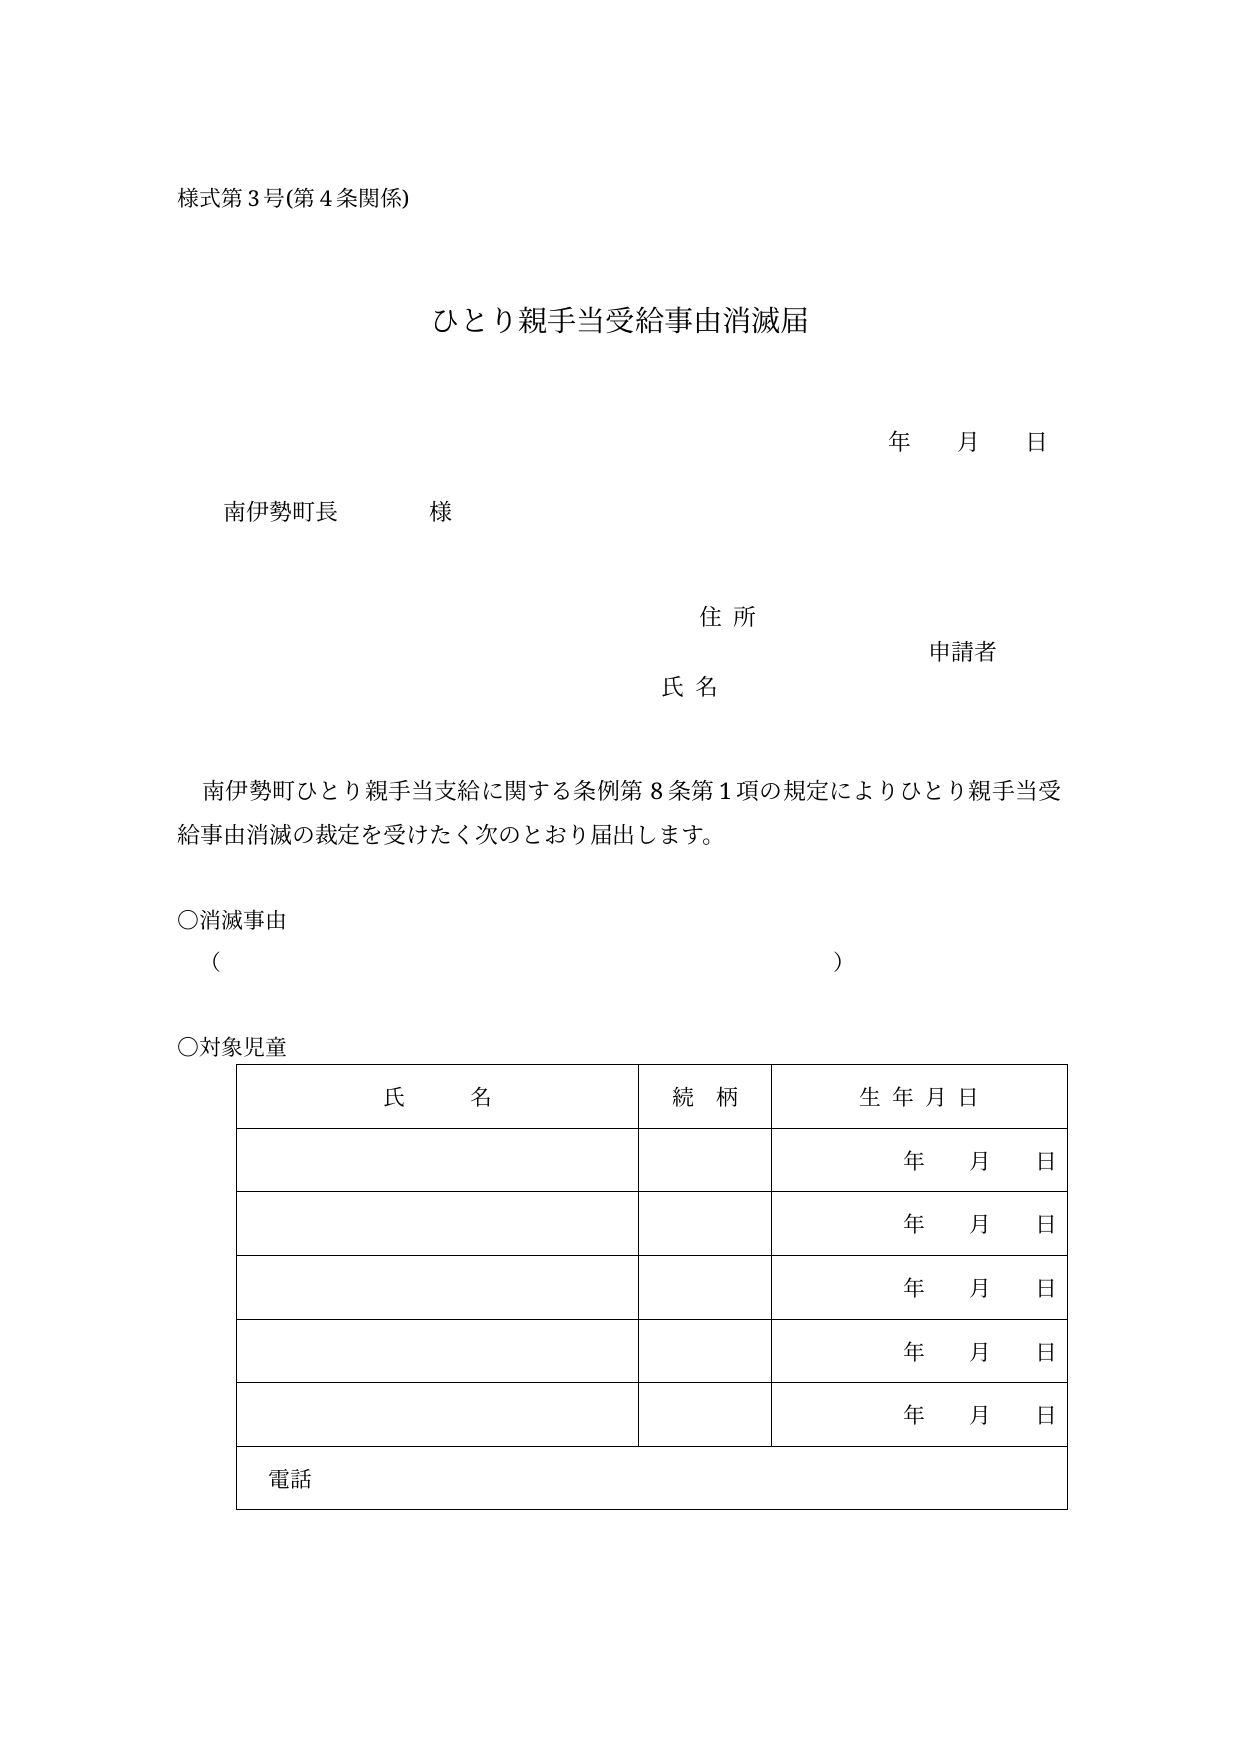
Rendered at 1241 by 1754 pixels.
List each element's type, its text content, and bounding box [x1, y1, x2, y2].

text 南伊勢町ひとり親手当支給に関する条例第8条第1項の規定によりひとり親手当受給事由消滅の裁定を受けたく次のとおり届出します。 [177, 772, 1063, 851]
table_cell [639, 1256, 771, 1318]
table_header 生年月日 [772, 1065, 1067, 1127]
table_cell 年 月 日 [772, 1192, 1067, 1255]
table_header 氏名 [237, 1065, 638, 1127]
table_cell [237, 1320, 638, 1382]
table_cell 年 月 日 [772, 1383, 1067, 1446]
table_cell 年 月 日 [772, 1320, 1067, 1382]
text 年 月 日 [177, 423, 1048, 458]
table_cell [237, 1129, 638, 1191]
table_cell [639, 1320, 771, 1382]
text 氏名 [177, 668, 908, 702]
table_cell [237, 1192, 638, 1255]
table_cell [639, 1383, 771, 1446]
text 住所 [177, 598, 756, 633]
text 〇対象児童 [177, 1029, 1063, 1064]
text 南伊勢町長 様 [177, 493, 1063, 528]
table_cell 年 月 日 [772, 1129, 1067, 1191]
table_cell 電話 [237, 1447, 1067, 1509]
table_cell [237, 1256, 638, 1318]
text 申請者 [177, 633, 997, 668]
table_cell [237, 1383, 638, 1446]
table_cell [639, 1192, 771, 1255]
text ひとり親手当受給事由消滅届 [177, 284, 1063, 353]
text 様式第3号(第4条関係) [177, 179, 1063, 214]
table_header 続 柄 [639, 1065, 771, 1127]
text 〇消滅事由 [177, 901, 1063, 936]
table_cell [639, 1129, 771, 1191]
table_cell 年 月 日 [772, 1256, 1067, 1318]
text （ ） [177, 944, 1063, 979]
